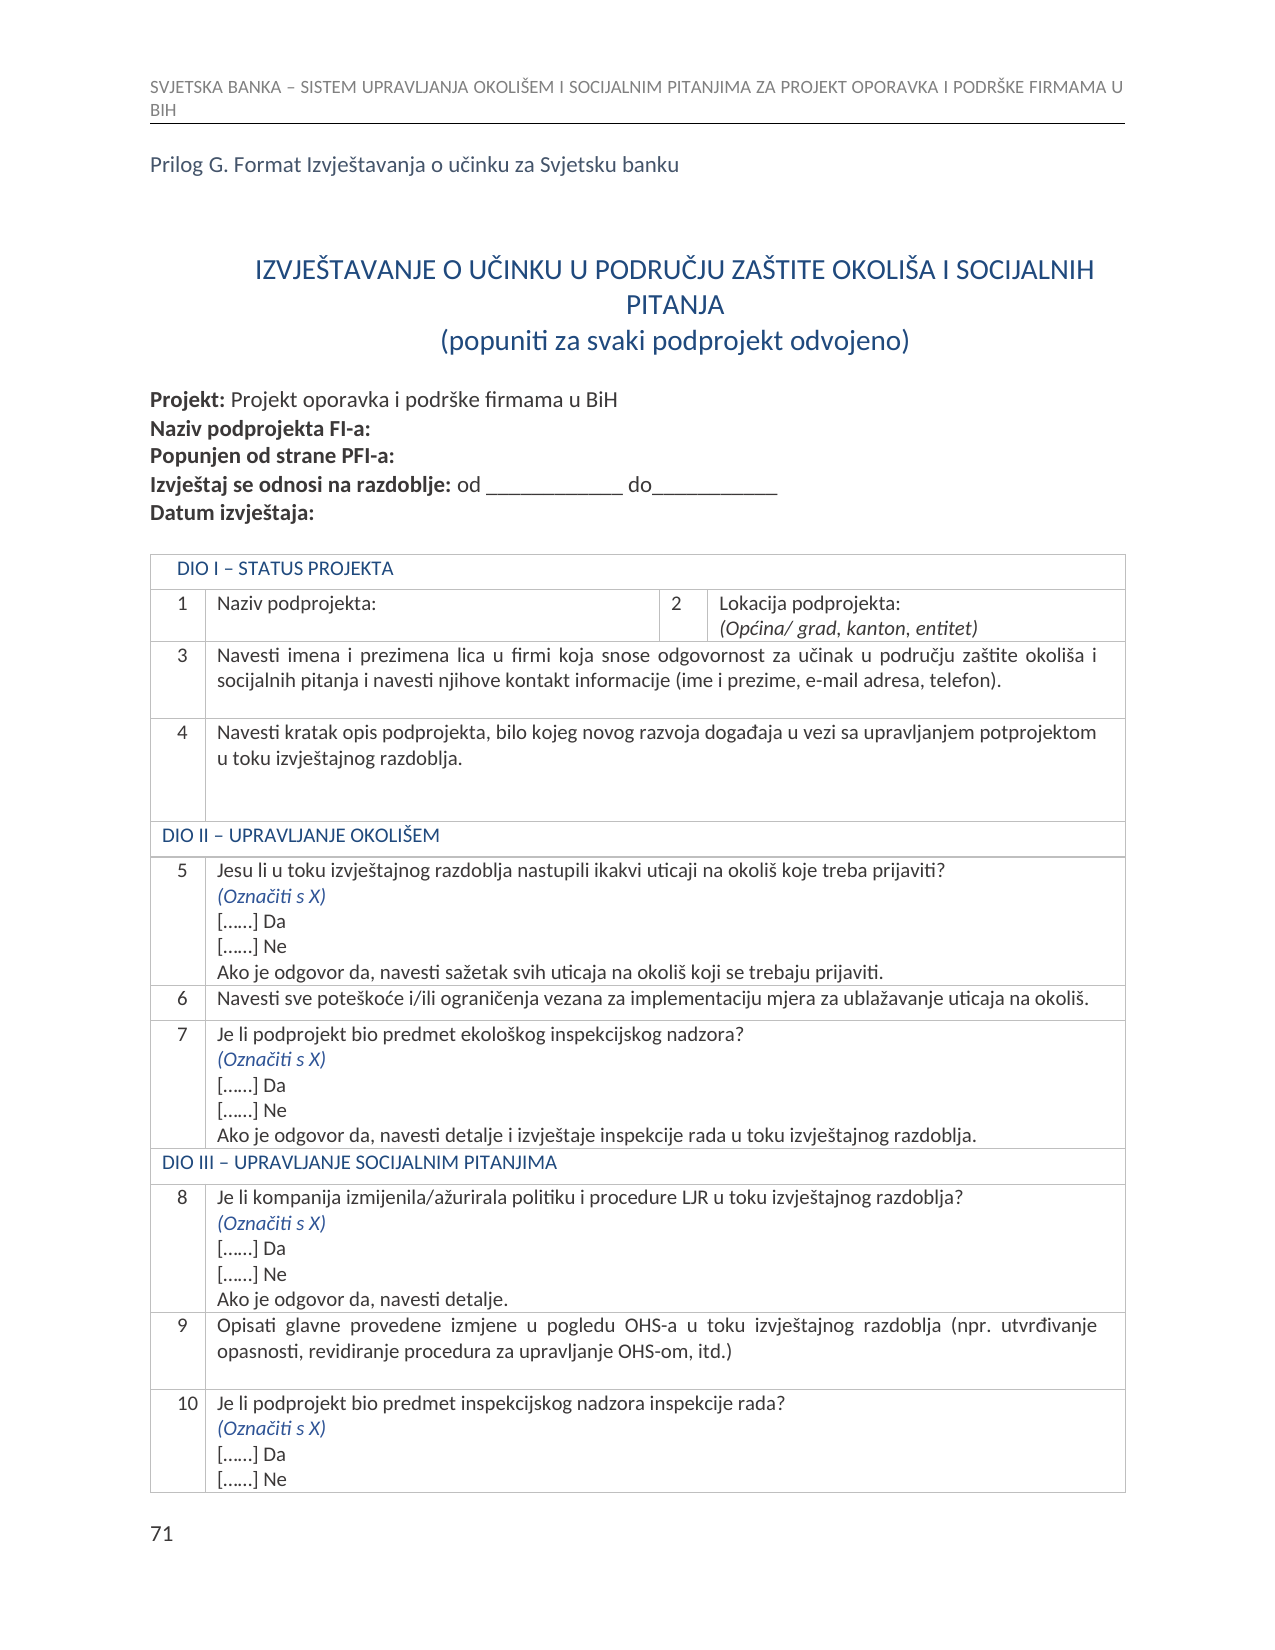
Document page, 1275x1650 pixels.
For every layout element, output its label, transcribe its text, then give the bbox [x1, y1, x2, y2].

table_cell DIO II – UPRAVLJANJE OKOLIŠEM [151, 822, 1125, 856]
text Projekt: Projekt oporavka i podrške firmama u BiH [150, 386, 1125, 414]
table_cell Lokacija podprojekta: (Općina/ grad, kanton, entitet) [708, 590, 1125, 641]
table_cell Jesu li u toku izvještajnog razdoblja nastupili ikakvi uticaji na okoliš koje treba prijaviti? (Označiti s X) [……] Da [……] Ne Ako je odgovor da, navesti sažetak svih uticaja na okoliš koji se trebaju prijaviti. [206, 858, 1125, 984]
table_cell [206, 1390, 1125, 1492]
table_cell 2 [660, 590, 707, 641]
text IZVJEŠTAVANJE O UČINKU U PODRUČJU ZAŠTITE OKOLIŠA I SOCIJALNIH PITANJA [225, 251, 1125, 322]
text Popunjen od strane PFI-a: [150, 442, 1125, 470]
table_cell 6 [151, 986, 205, 1020]
table_cell 4 [151, 719, 205, 821]
table_cell Je li kompanija izmijenila/ažurirala politiku i procedure LJR u toku izvještajnog razdoblja? (Označiti s X) [……] Da [……] Ne Ako je odgovor da, navesti detalje. [206, 1185, 1125, 1312]
text (popuniti za svaki podprojekt odvojeno) [225, 322, 1125, 358]
table_cell Je li podprojekt bio predmet ekološkog inspekcijskog nadzora? (Označiti s X) [……] Da [……] Ne Ako je odgovor da, navesti detalje i izvještaje inspekcije rada u toku izvještajnog razdoblja. [206, 1021, 1125, 1148]
table_cell Navesti kratak opis podprojekta, bilo kojeg novog razvoja događaja u vezi sa upravljanjem potprojektom u toku izvještajnog razdoblja. [206, 719, 1125, 821]
table_cell Opisati glavne provedene izmjene u pogledu OHS-a u toku izvještajnog razdoblja (npr. utvrđivanje opasnosti, revidiranje procedura za upravljanje OHS-om, itd.) [206, 1313, 1125, 1389]
table_cell Navesti sve poteškoće i/ili ograničenja vezana za implementaciju mjera za ublažavanje uticaja na okoliš. [206, 986, 1125, 1020]
table_cell 8 [151, 1185, 205, 1312]
table_header DIO I – STATUS PROJEKTA [151, 555, 1125, 589]
table_cell 7 [151, 1021, 205, 1148]
table_cell 3 [151, 642, 205, 718]
text Izvještaj se odnosi na razdoblje: od ____________ do___________ [150, 470, 1125, 498]
table_cell 1 [151, 590, 205, 641]
table_cell Navesti imena i prezimena lica u firmi koja snose odgovornost za učinak u području zaštite okoliša i socijalnih pitanja i navesti njihove kontakt informacije (ime i prezime, e-mail adresa, telefon). [206, 642, 1125, 718]
text Prilog G. Format Izvještavanja o učinku za Svjetsku banku [150, 150, 1125, 178]
table_cell 5 [151, 858, 205, 984]
text Naziv podprojekta FI-a: [150, 414, 1125, 442]
table_cell 9 [151, 1313, 205, 1389]
table_cell 10 [151, 1390, 205, 1492]
text Datum izvještaja: [150, 498, 1125, 526]
table_cell Naziv podprojekta: [206, 590, 659, 641]
table_cell DIO III – UPRAVLJANJE SOCIJALNIM PITANJIMA [151, 1149, 1125, 1183]
